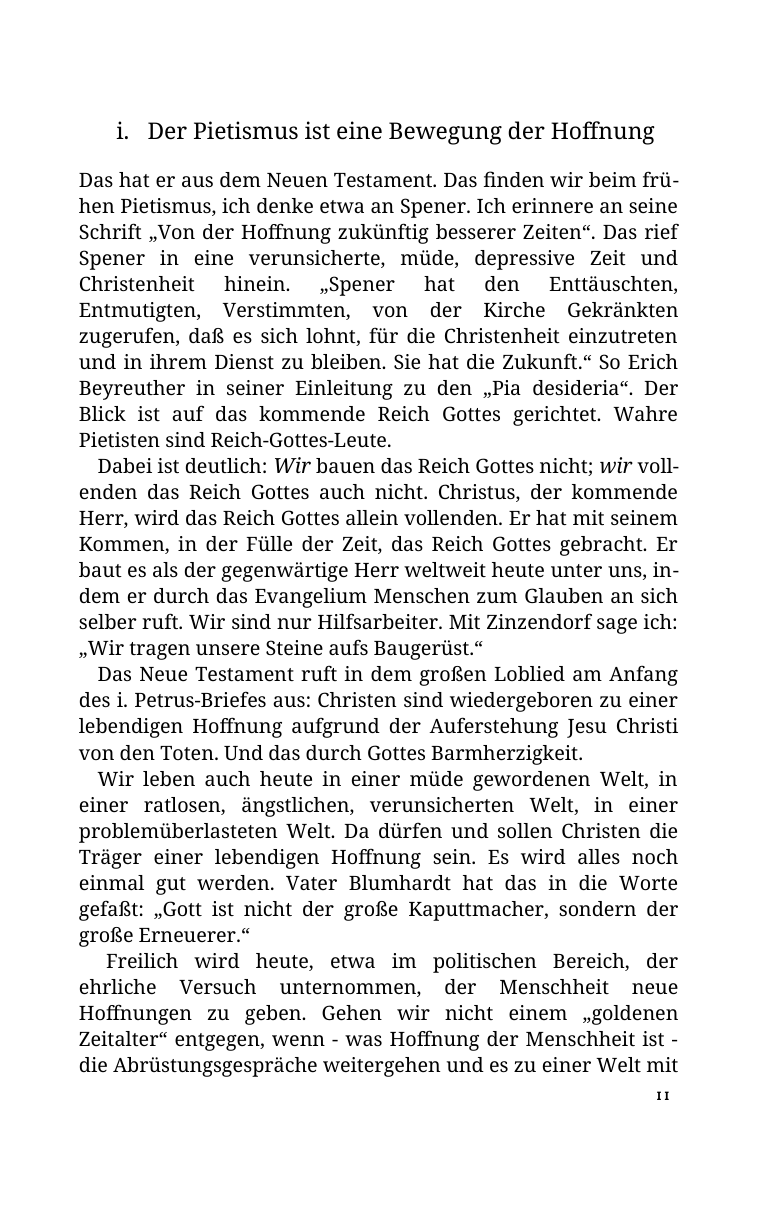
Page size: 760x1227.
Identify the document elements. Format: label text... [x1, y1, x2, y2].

text Dabei ist deutlich: Wir bauen das Reich Gottes nicht; wir vollenden das Reich Gottes auch nicht. Christus, der kommende Herr, wird das Reich Gottes allein vollenden. Er hat mit seinem Kommen, in der Fülle der Zeit, das Reich Gottes gebracht. Er baut es als der gegenwärtige Herr weltweit heute unter uns, indem er durch das Evangelium Menschen zum Glauben an sich selber ruft. Wir sind nur Hilfsarbeiter. Mit Zinzendorf sage ich: „Wir tragen unsere Steine aufs Baugerüst.“ [79, 453, 679, 661]
text Das hat er aus dem Neuen Testament. Das finden wir beim frühen Pietismus, ich denke etwa an Spener. Ich erinnere an seine Schrift „Von der Hoffnung zukünftig besserer Zeiten“. Das rief Spener in eine verunsicherte, müde, depressive Zeit und Christenheit hinein. „Spener hat den Enttäuschten, Entmutigten, Verstimmten, von der Kirche Gekränkten zugerufen, daß es sich lohnt, für die Christenheit einzutreten und in ihrem Dienst zu bleiben. Sie hat die Zukunft.“ So Erich Beyreuther in seiner Einleitung zu den „Pia desideria“. Der Blick ist auf das kommende Reich Gottes gerichtet. Wahre Pietisten sind Reich-Gottes-Leute. [79, 166, 679, 453]
subtitle Der Pietismus ist eine Bewegung der Hoffnung [116, 121, 679, 144]
text Das Neue Testament ruft in dem großen Loblied am Anfang des i. Petrus-Briefes aus: Christen sind wiedergeboren zu einer lebendigen Hoffnung aufgrund der Auferstehung Jesu Christi von den Toten. Und das durch Gottes Barmherzigkeit. [79, 661, 679, 765]
text Wir leben auch heute in einer müde gewordenen Welt, in einer ratlosen, ängstlichen, verunsicherten Welt, in einer problemüberlasteten Welt. Da dürfen und sollen Christen die Träger einer lebendigen Hoffnung sein. Es wird alles noch einmal gut werden. Vater Blumhardt hat das in die Worte gefaßt: „Gott ist nicht der große Kaputtmacher, sondern der große Erneuerer.“ [79, 765, 679, 947]
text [79, 947, 679, 1078]
